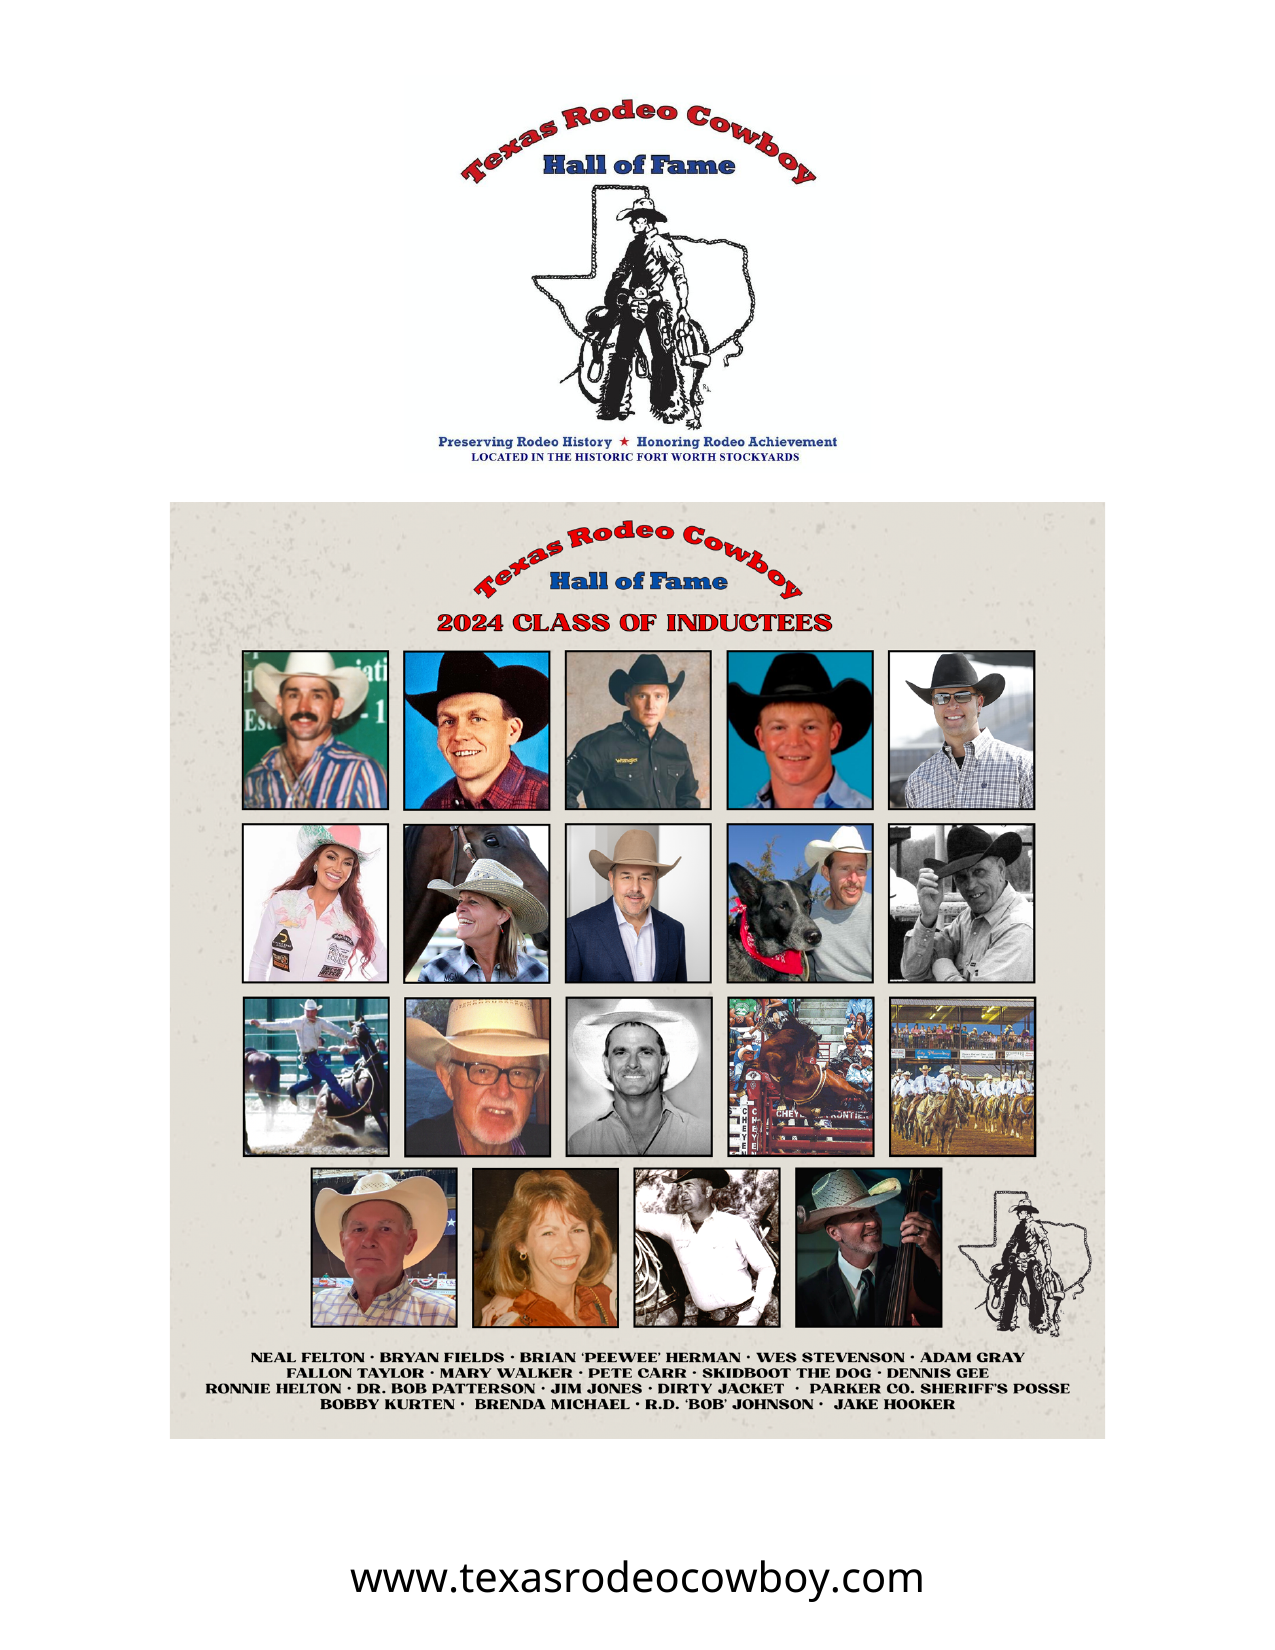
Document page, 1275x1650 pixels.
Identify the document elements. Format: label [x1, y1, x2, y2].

picture [403, 75, 872, 473]
picture [169, 502, 1106, 1439]
